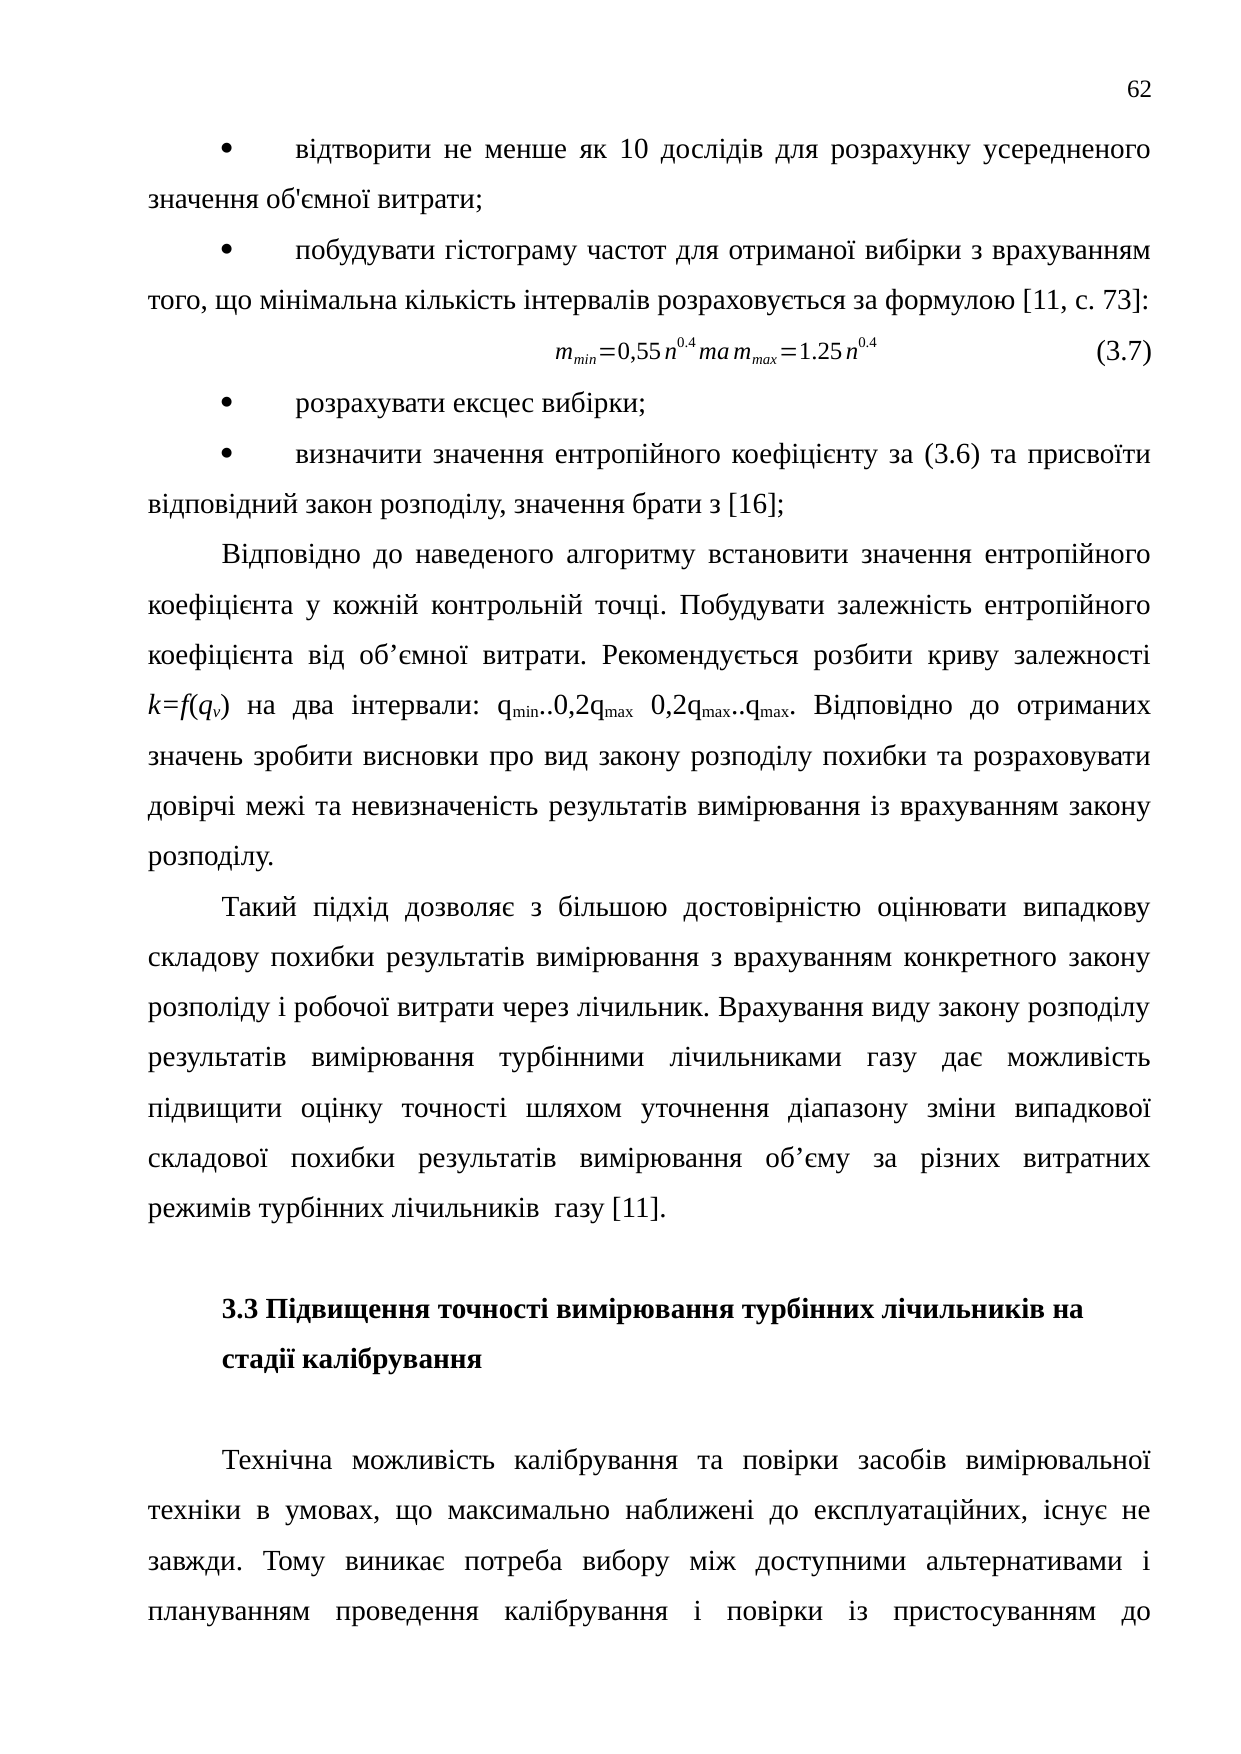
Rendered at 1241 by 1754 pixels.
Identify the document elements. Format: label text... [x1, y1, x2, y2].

text 3.3 Підвищення точності вимірювання турбінних лічильників на стадії калібрування [222, 1291, 1152, 1375]
text Такий підхід дозволяє з більшою достовірністю оцінювати випадкову складову похибки результатів вимірювання з врахуванням конкретного закону розполіду і робочої витрати через лічильник. Врахування виду закону розподілу результатів вимірювання турбінними лічильниками газу дає можливість підвищити оцінку точності шляхом уточнення діапазону зміни випадкової складової похибки результатів вимірювання об’єму за різних витратних режимів турбінних лічильників газу [11]. [148, 889, 1152, 1224]
list відтворити не менше як 10 дослідів для розрахунку усередненого значення об'ємної витрати; [148, 131, 1152, 215]
text Відповідно до наведеного алгоритму встановити значення ентропійного коефіцієнта у кожній контрольній точці. Побудувати залежність ентропійного коефіцієнта від об’ємної витрати. Рекомендується розбити криву залежності k=f(qv) на два інтервали: qmin..0,2qmax 0,2qmax..qmax. Відповідно до отриманих значень зробити висновки про вид закону розподілу похибки та розраховувати довірчі межі та невизначеність результатів вимірювання із врахуванням закону розподілу. [148, 536, 1152, 872]
list розрахувати ексцес вибірки; [148, 385, 1152, 419]
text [148, 1442, 1152, 1627]
list побудувати гістограму частот для отриманої вибірки з врахуванням того, що мінімальна кількість інтервалів розраховується за формулою [11, с. 73]: [148, 232, 1152, 316]
text (3.7) [148, 333, 1152, 368]
list визначити значення ентропійного коефіцієнту за (3.6) та присвоїти відповідний закон розподілу, значення брати з [16]; [148, 436, 1152, 520]
